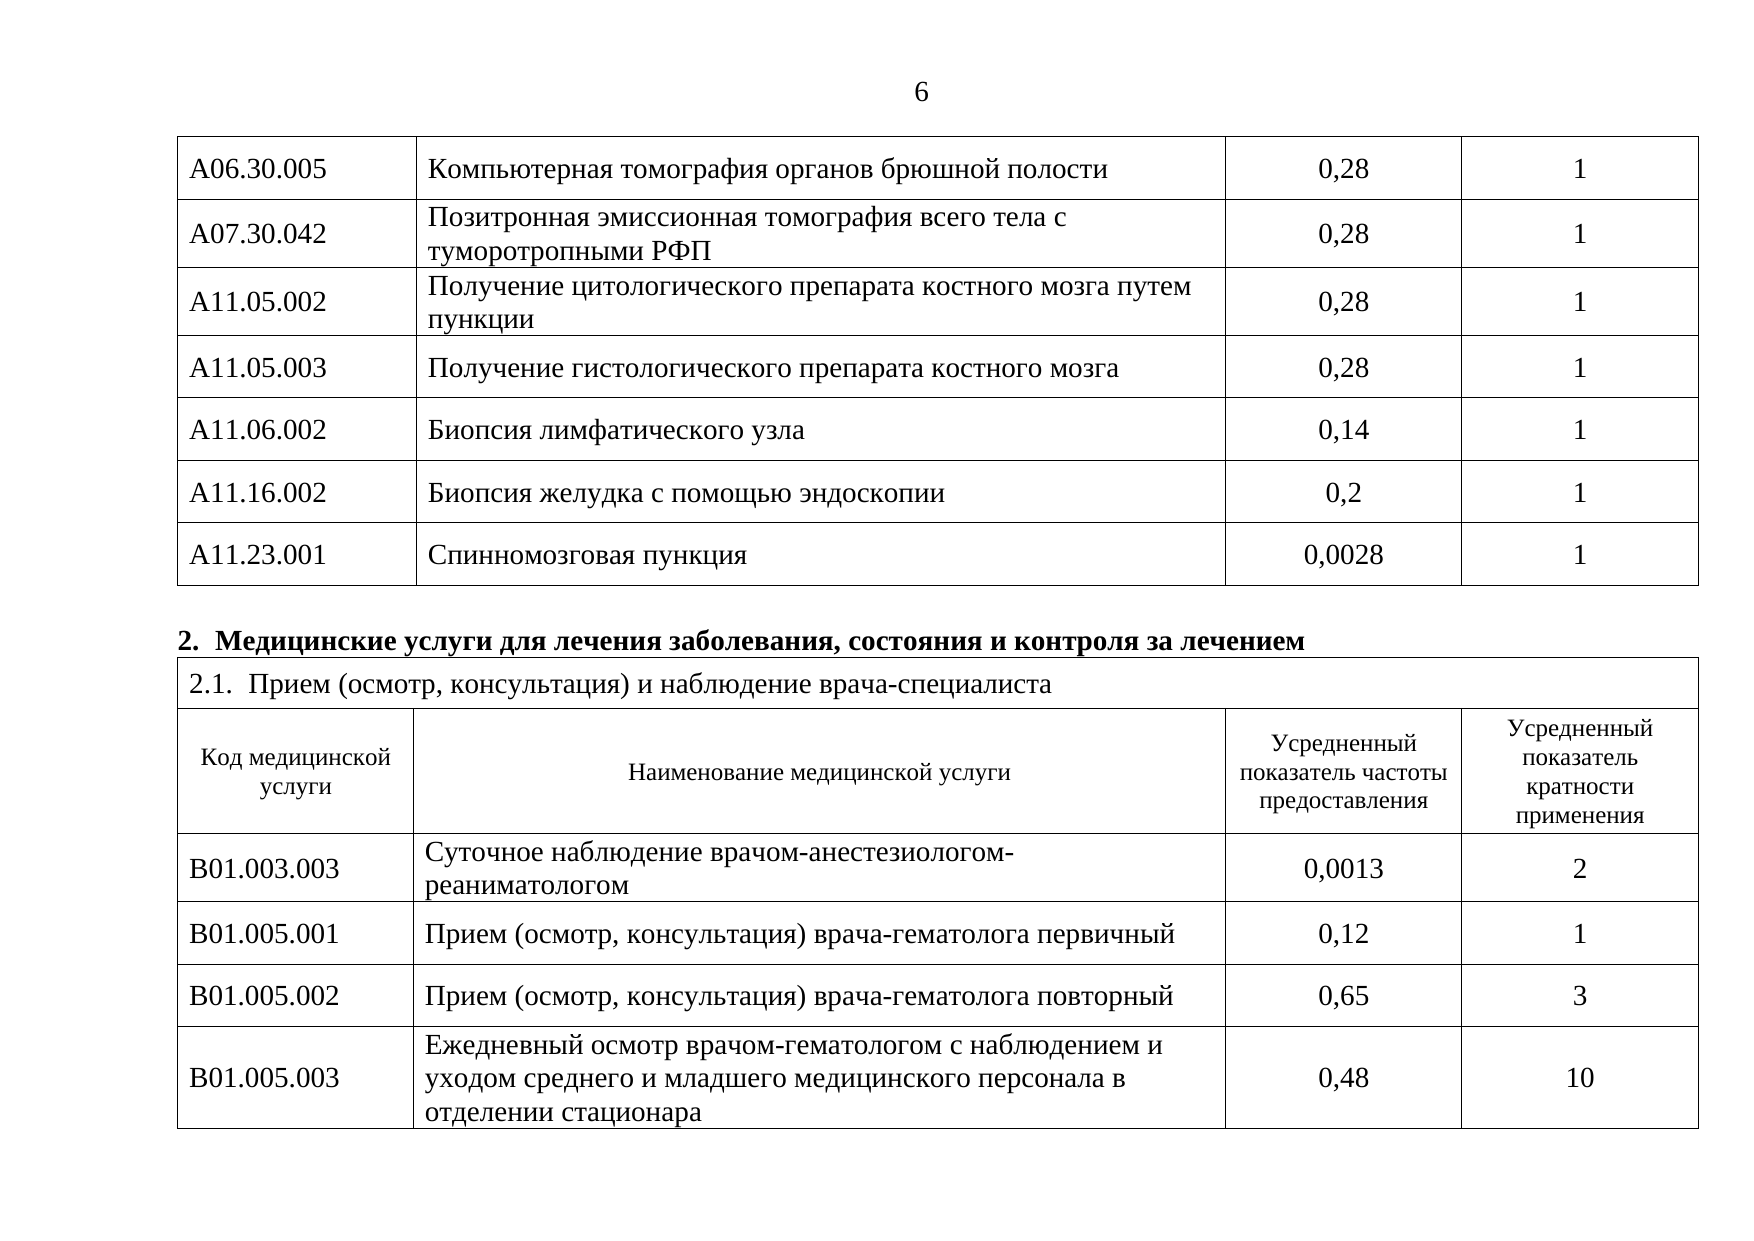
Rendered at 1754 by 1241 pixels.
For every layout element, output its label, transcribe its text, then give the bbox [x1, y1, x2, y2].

table_cell Компьютерная томография органов брюшной полости [417, 137, 1225, 198]
table_cell 0,12 [1226, 902, 1461, 963]
table_cell 0,28 [1226, 336, 1461, 397]
table_cell Биопсия желудка с помощью эндоскопии [417, 461, 1225, 522]
table_cell Ежедневный осмотр врачом-гематологом с наблюдением и уходом среднего и младшего медицинского персонала в отделении стационара [414, 1027, 1225, 1128]
table_cell A06.30.005 [178, 137, 416, 198]
table_cell B01.003.003 [178, 834, 413, 901]
table_cell 1 [1462, 336, 1698, 397]
table_cell A11.23.001 [178, 523, 416, 585]
table_cell Наименование медицинской услуги [414, 709, 1225, 833]
table_cell Усредненный показатель кратности применения [1462, 709, 1698, 833]
table_header Прием (осмотр, консультация) и наблюдение врача-специалиста [178, 658, 1698, 708]
table_cell A07.30.042 [178, 200, 416, 267]
table_cell A11.05.002 [178, 268, 416, 335]
table_cell Получение цитологического препарата костного мозга путем пункции [417, 268, 1225, 335]
table_cell A11.06.002 [178, 398, 416, 460]
table_cell 0,2 [1226, 461, 1461, 522]
table_cell 1 [1462, 902, 1698, 963]
table_cell B01.005.003 [178, 1027, 413, 1128]
table_cell A11.05.003 [178, 336, 416, 397]
table_cell Прием (осмотр, консультация) врача-гематолога первичный [414, 902, 1225, 963]
table_cell Позитронная эмиссионная томография всего тела с туморотропными РФП [417, 200, 1225, 267]
table_cell Усредненный показатель частоты предоставления [1226, 709, 1461, 833]
table_cell 0,28 [1226, 137, 1461, 198]
table_cell B01.005.002 [178, 965, 413, 1026]
table_cell Биопсия лимфатического узла [417, 398, 1225, 460]
table_cell 0,65 [1226, 965, 1461, 1026]
table_cell 0,14 [1226, 398, 1461, 460]
table_cell 2 [1462, 834, 1698, 901]
table_cell Прием (осмотр, консультация) врача-гематолога повторный [414, 965, 1225, 1026]
table_cell 10 [1462, 1027, 1698, 1128]
table_cell 0,0013 [1226, 834, 1461, 901]
table_cell Код медицинской услуги [178, 709, 413, 833]
table_cell 1 [1462, 523, 1698, 585]
table_cell Суточное наблюдение врачом-анестезиологом-реаниматологом [414, 834, 1225, 901]
table_cell A11.16.002 [178, 461, 416, 522]
table_cell B01.005.001 [178, 902, 413, 963]
table_cell 0,0028 [1226, 523, 1461, 585]
list Медицинские услуги для лечения заболевания, состояния и контроля за лечением [177, 623, 1665, 657]
table_cell Спинномозговая пункция [417, 523, 1225, 585]
table_cell 1 [1462, 268, 1698, 335]
table_cell 1 [1462, 461, 1698, 522]
table_cell 1 [1462, 200, 1698, 267]
table_cell 0,28 [1226, 268, 1461, 335]
table_cell 0,48 [1226, 1027, 1461, 1128]
table_cell 1 [1462, 137, 1698, 198]
table_cell Получение гистологического препарата костного мозга [417, 336, 1225, 397]
table_cell 3 [1462, 965, 1698, 1026]
table_cell 0,28 [1226, 200, 1461, 267]
table_cell 1 [1462, 398, 1698, 460]
